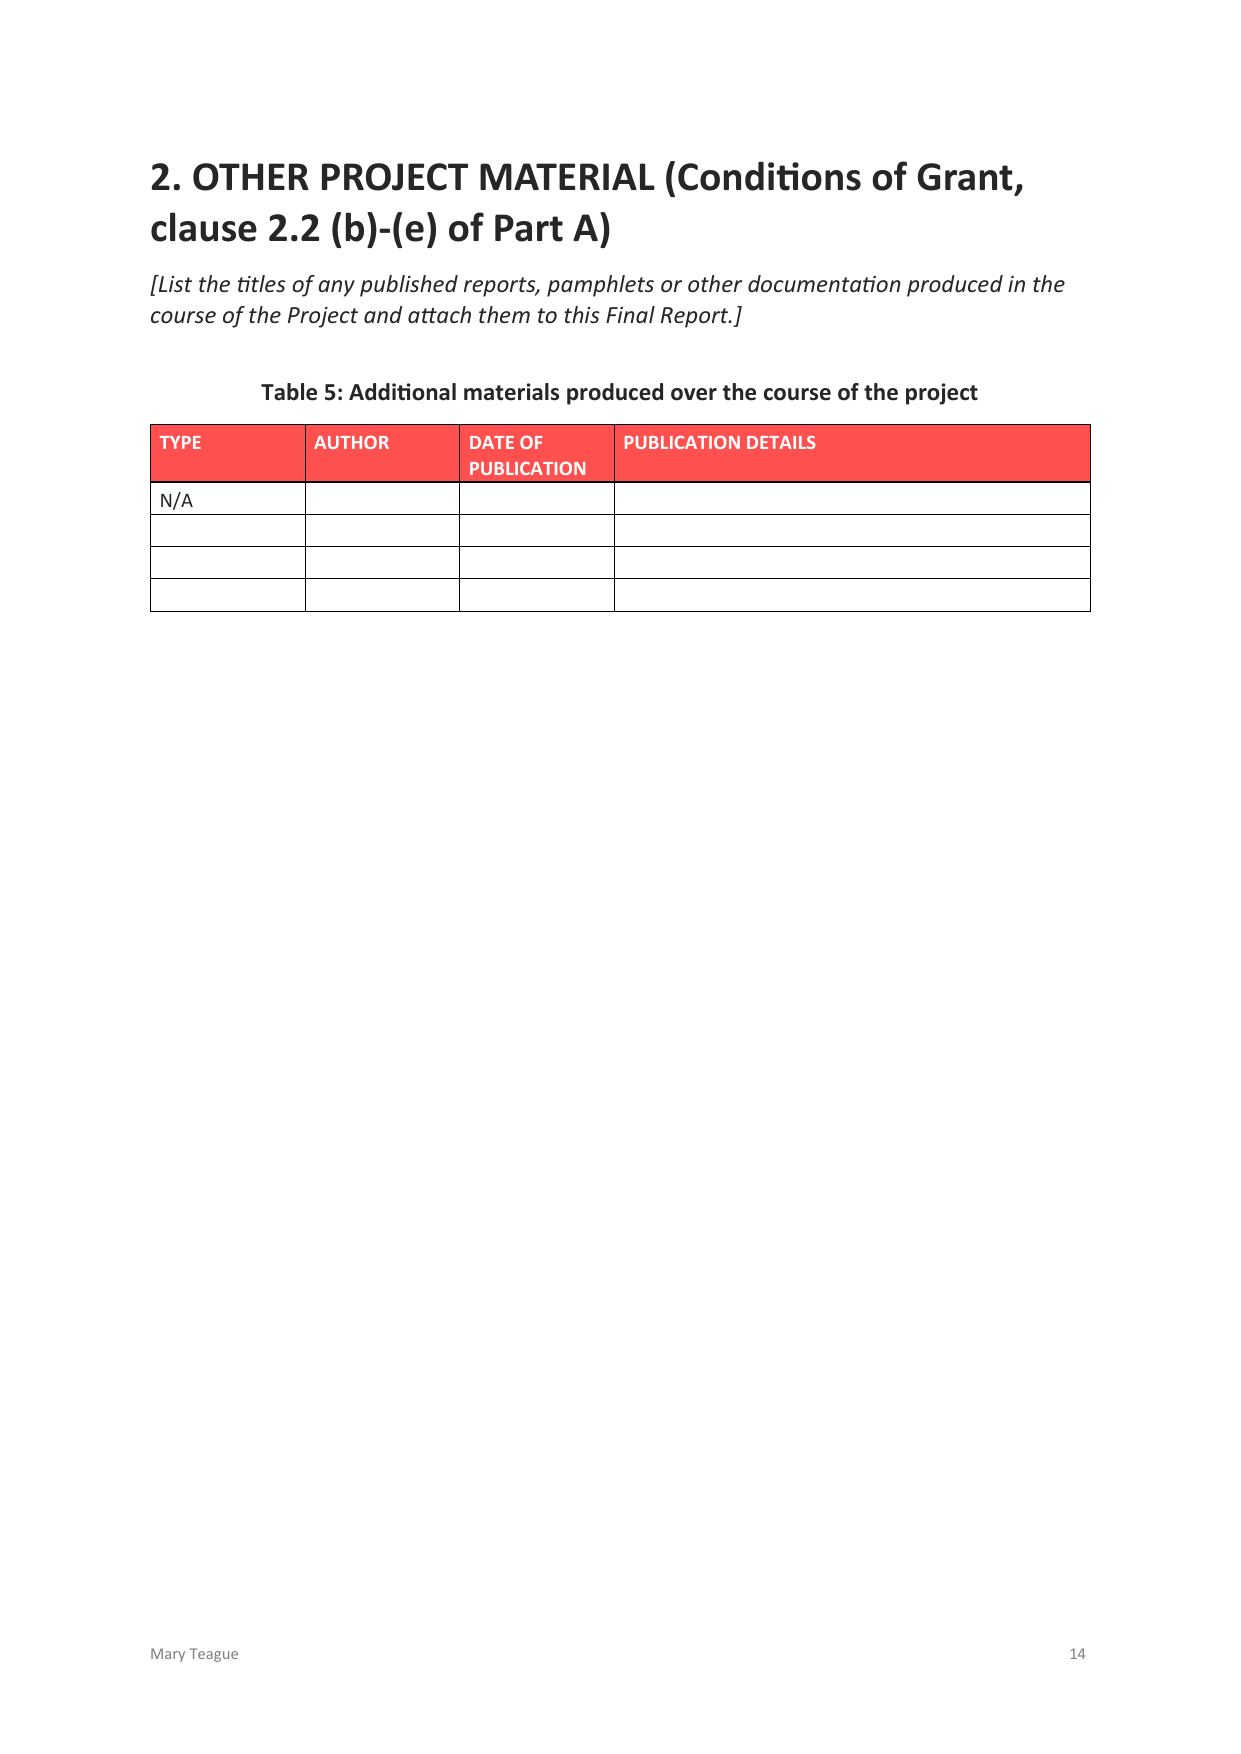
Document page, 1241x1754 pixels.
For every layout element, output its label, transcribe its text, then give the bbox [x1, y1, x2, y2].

table_header AUTHOR [306, 425, 459, 481]
table_cell [151, 547, 305, 578]
table_cell [460, 515, 614, 546]
table_cell [615, 579, 1090, 611]
table_header TYPE [151, 425, 305, 481]
text [List the titles of any published reports, pamphlets or other documentation produced in the course of the Project and attach them to this Final Report.] [150, 268, 1090, 329]
table_header DATE OF PUBLICATION [460, 425, 614, 481]
table_cell [306, 579, 459, 611]
table_cell [151, 515, 305, 546]
table_cell [306, 483, 459, 514]
title Table 5: Additional materials produced over the course of the project [150, 377, 1090, 407]
table_header PUBLICATION DETAILS [615, 425, 1090, 481]
table_cell [460, 483, 614, 514]
subtitle 2. OTHER PROJECT MATERIAL (Conditions of Grant, clause 2.2 (b)-(e) of Part A) [150, 150, 1090, 252]
table_cell [151, 579, 305, 611]
table_cell [306, 515, 459, 546]
table_cell N/A [151, 483, 305, 514]
table_cell [460, 547, 614, 578]
table_cell [306, 547, 459, 578]
table_cell [615, 515, 1090, 546]
table_cell [615, 547, 1090, 578]
table_cell [615, 483, 1090, 514]
table_cell [460, 579, 614, 611]
